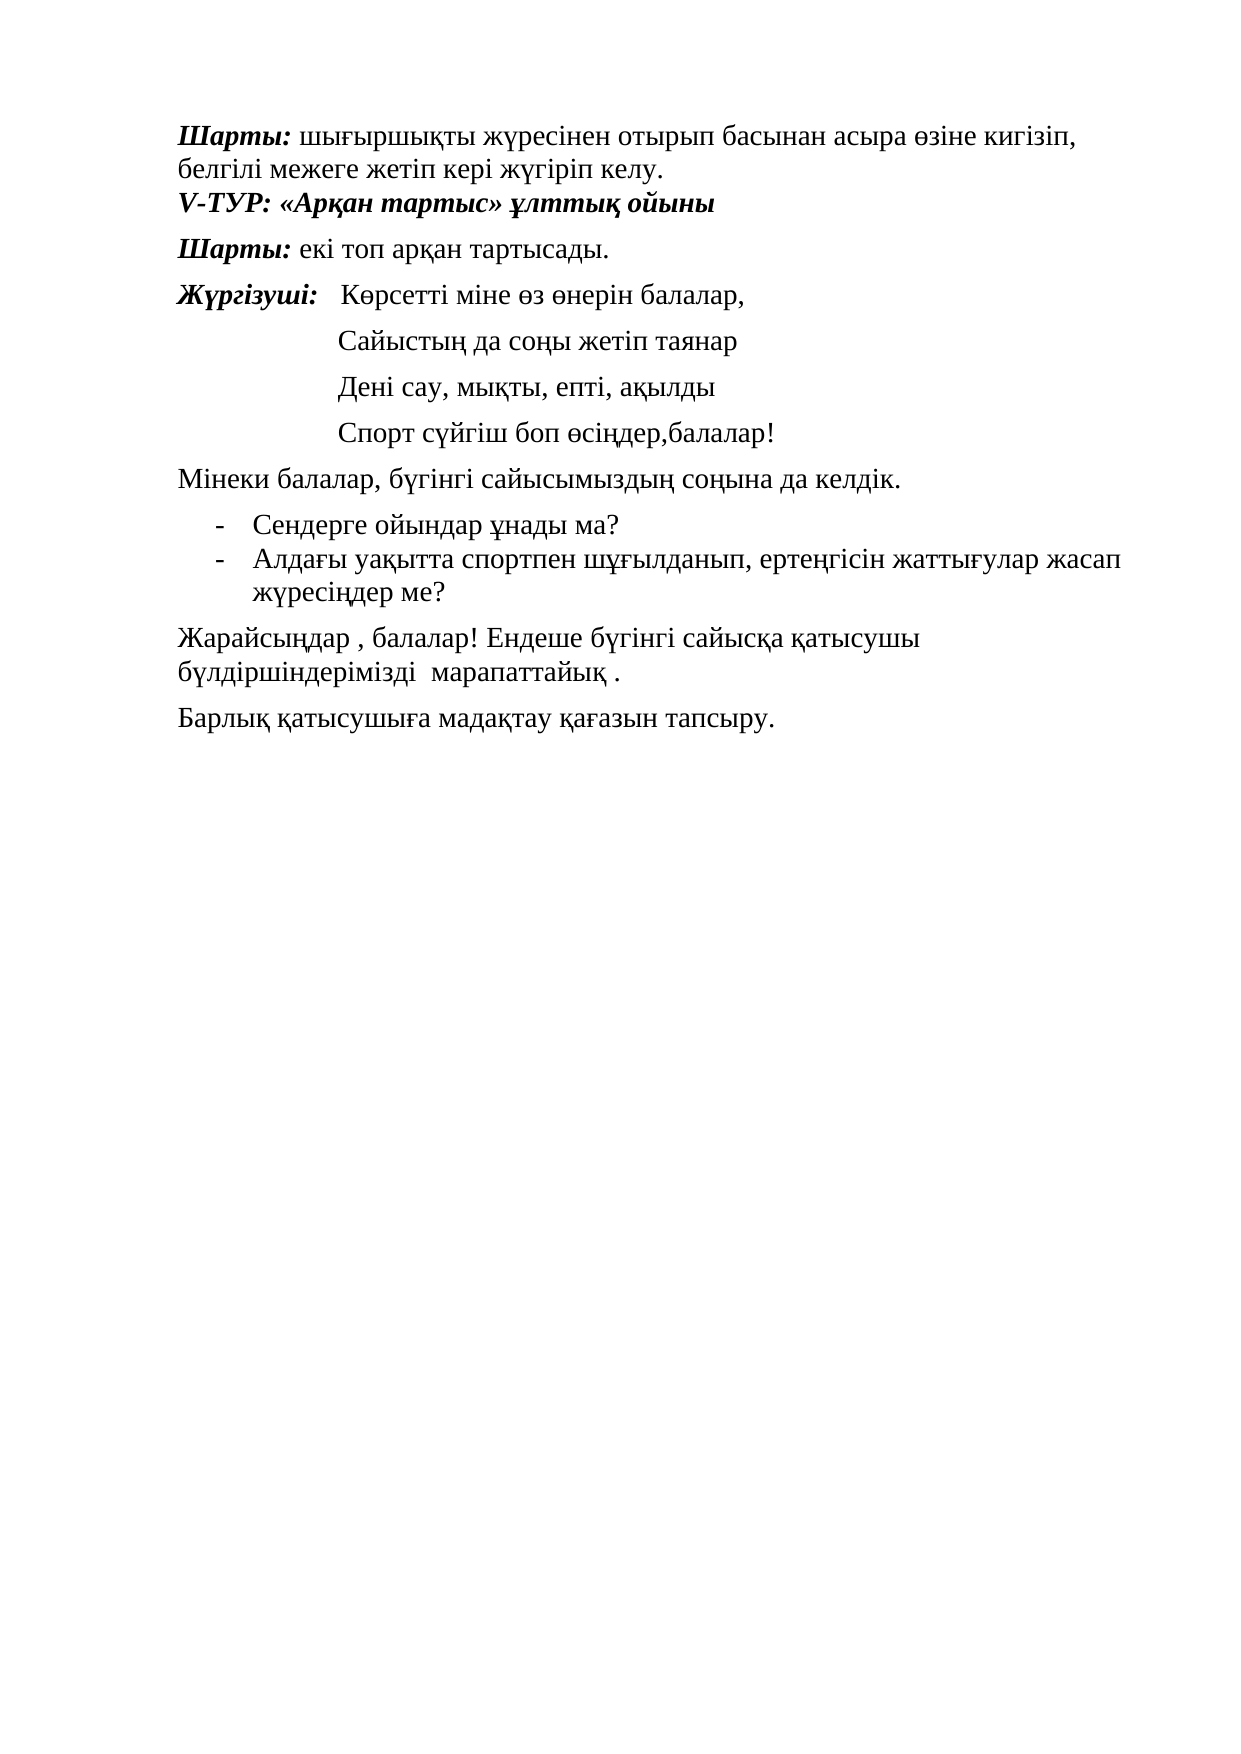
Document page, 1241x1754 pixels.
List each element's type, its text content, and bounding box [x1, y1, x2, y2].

text Сайыстың да соңы жетіп таянар [177, 323, 1152, 357]
text Барлық қатысушыға мадақтау қағазын тапсыру. [177, 700, 1152, 734]
text Жарайсыңдар , балалар! Ендеше бүгінгі сайысқа қатысушы бүлдіршіндерімізді марапаттайық . [177, 621, 1152, 688]
text Шарты: екі топ арқан тартысады. [177, 231, 1152, 265]
text V-ТУР: «Арқан тартыс» ұлттық ойыны [177, 185, 1152, 219]
text Жүргізуші: Көрсетті міне өз өнерін балалар, [177, 277, 1152, 311]
text Мінеки балалар, бүгінгі сайысымыздың соңына да келдік. [177, 461, 1152, 495]
text Спорт сүйгіш боп өсіңдер,балалар! [177, 415, 1152, 449]
text Дені сау, мықты, епті, ақылды [177, 369, 1152, 403]
list Алдағы уақытта спортпен шұғылданып, ертеңгісін жаттығулар жасап жүресіңдер ме? [215, 541, 1152, 608]
text Шарты: шығыршықты жүресінен отырып басынан асыра өзіне кигізіп, белгілі межеге жетіп кері жүгіріп келу. [177, 118, 1152, 185]
list Сендерге ойындар ұнады ма? [215, 507, 1152, 541]
